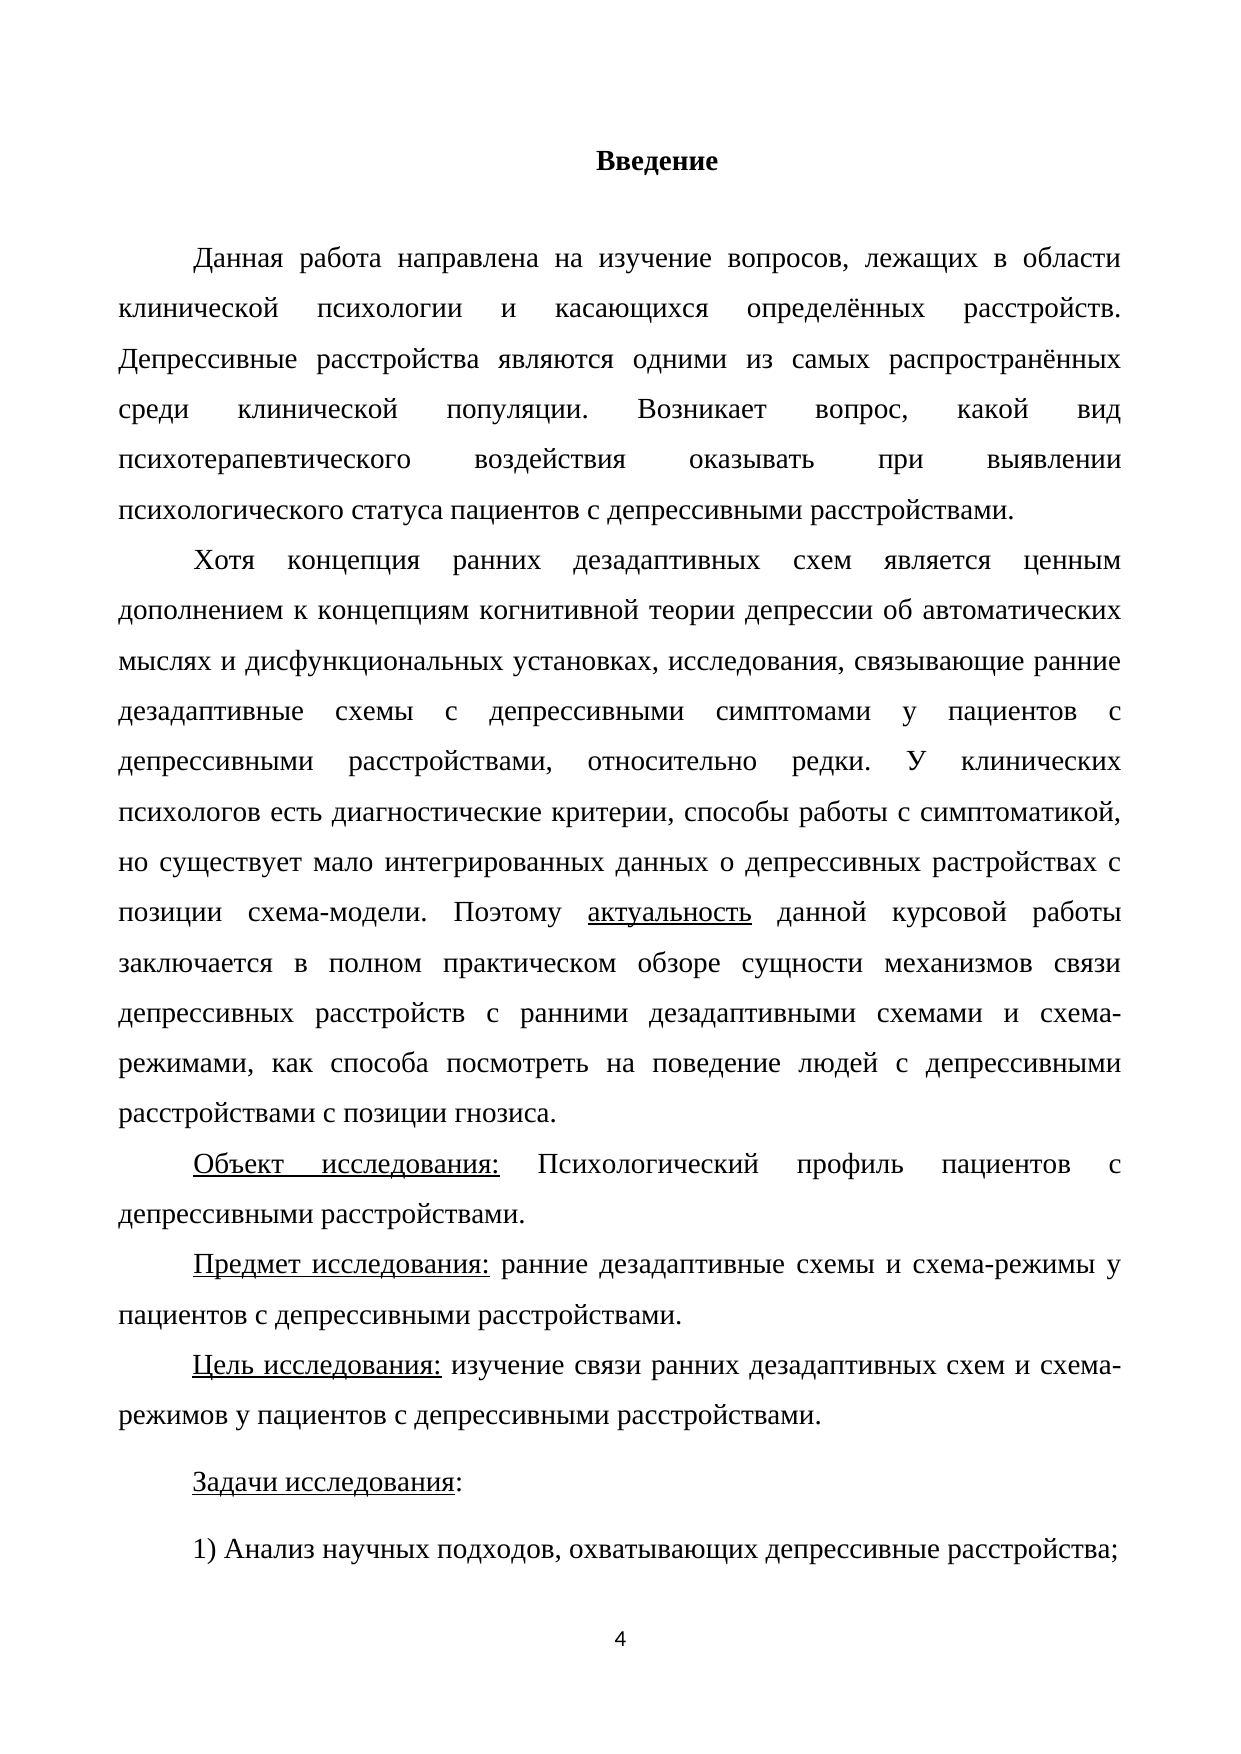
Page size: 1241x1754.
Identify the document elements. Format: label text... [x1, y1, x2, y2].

text Цель исследования: изучение связи ранних дезадаптивных схем и схема-режимов у пациентов с депрессивными расстройствами. [118, 1347, 1122, 1431]
text Задачи исследования: [118, 1464, 1122, 1498]
text Объект исследования: Психологический профиль пациентов с депрессивными расстройствами. [118, 1146, 1122, 1230]
text 1) Анализ научных подходов, охватывающих депрессивные расстройства; [118, 1531, 1122, 1565]
text Хотя концепция ранних дезадаптивных схем является ценным дополнением к концепциям когнитивной теории депрессии об автоматических мыслях и дисфункциональных установках, исследования, связывающие ранние дезадаптивные схемы с депрессивными симптомами у пациентов с депрессивными расстройствами, относительно редки. У клинических психологов есть диагностические критерии, способы работы с симптоматикой, но существует мало интегрированных данных о депрессивных растройствах c позиции схема-модели. Поэтому актуальность данной курсовой работы заключается в полном практическом обзоре сущности механизмов связи депрессивных расстройств с ранними дезадаптивными схемами и схема-режимами, как способа посмотреть на поведение людей с депрессивными расстройствами с позиции гнозиса. [118, 542, 1122, 1129]
subtitle Введение [118, 143, 1122, 177]
text Предмет исследования: ранние дезадаптивные схемы и схема-режимы у пациентов с депрессивными расстройствами. [118, 1247, 1122, 1330]
text Данная работа направлена на изучение вопросов, лежащих в области клинической психологии и касающихся определённых расстройств. Депрессивные расстройства являются одними из самых распространённых среди клинической популяции. Возникает вопрос, какой вид психотерапевтического воздействия оказывать при выявлении психологического статуса пациентов с депрессивными расстройствами. [118, 240, 1122, 525]
